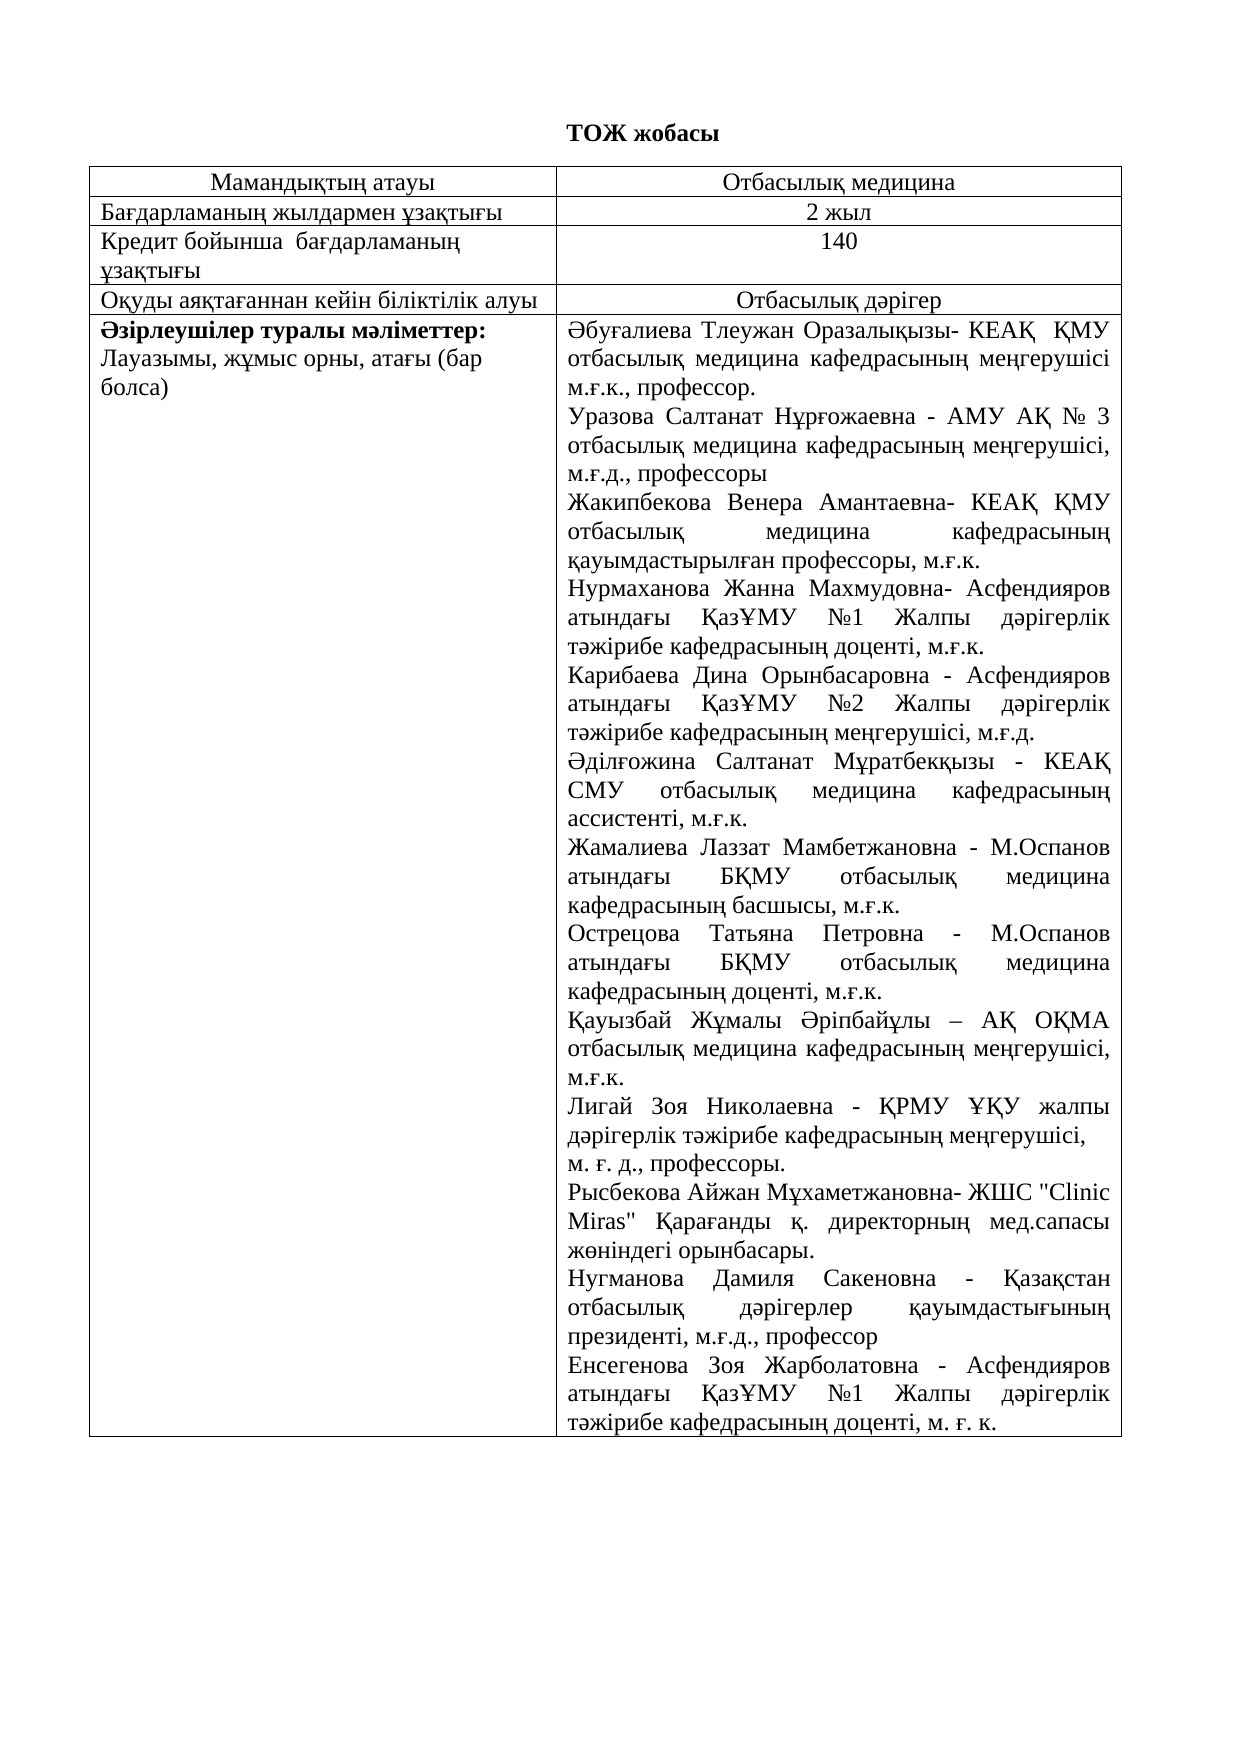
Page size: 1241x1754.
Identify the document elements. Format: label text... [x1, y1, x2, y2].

table_header Мамандықтың атауы [90, 167, 556, 196]
table_cell Әзірлеушілер туралы мәліметтер: Лауазымы, жұмыс орны, атағы (бар болса) [90, 315, 556, 1436]
table_cell Оқуды аяқтағаннан кейін біліктілік алуы [90, 285, 556, 314]
list ТОЖ жобасы [163, 118, 1122, 147]
table_cell Бағдарламаның жылдармен ұзақтығы [90, 197, 556, 225]
table_cell Әбуғалиева Тлеужан Оразалықызы- КЕАҚ ҚМУ отбасылық медицина кафедрасының меңгерушісі м.ғ.к., профессор. Уразова Салтанат Нұрғожаевна - АМУ АҚ № 3 отбасылық медицина кафедрасының меңгерушісі, м.ғ.д., профессоры Жакипбекова Венера Амантаевна- КЕАҚ ҚМУ отбасылық медицина кафедрасының қауымдастырылған профессоры, м.ғ.к. Нурмаханова Жанна Махмудовна- Асфендияров атындағы ҚазҰМУ №1 Жалпы дәрігерлік тәжірибе кафедрасының доценті, м.ғ.к. Карибаева Дина Орынбасаровна - Асфендияров атындағы ҚазҰМУ №2 Жалпы дәрігерлік тәжірибе кафедрасының меңгерушісі, м.ғ.д. Әділғожина Салтанат Мұратбекқызы - КЕАҚ СМУ отбасылық медицина кафедрасының ассистенті, м.ғ.к. Жамалиева Лаззат Мамбетжановна - М.Оспанов атындағы БҚМУ отбасылық медицина кафедрасының басшысы, м.ғ.к. Острецова Татьяна Петровна - М.Оспанов атындағы БҚМУ отбасылық медицина кафедрасының доценті, м.ғ.к. Қауызбай Жұмалы Әріпбайұлы – АҚ ОҚМА отбасылық медицина кафедрасының меңгерушісі, м.ғ.к. Лигай Зоя Николаевна - ҚРМУ ҰҚУ жалпы дәрігерлік тәжірибе кафедрасының меңгерушісі, м. ғ. д., профессоры. Рысбекова Айжан Мұхаметжановна- ЖШС "Clinic Miras" Қарағанды қ. директорның мед.сапасы жөніндегі орынбасары. Нугманова Дамиля Сакеновна - Қазақстан отбасылық дәрігерлер қауымдастығының президенті, м.ғ.д., профессор Енсегенова Зоя Жарболатовна - Асфендияров атындағы ҚазҰМУ №1 Жалпы дәрігерлік тәжірибе кафедрасының доценті, м. ғ. к. [557, 315, 1121, 1436]
table_cell Кредит бойынша бағдарламаның ұзақтығы [90, 226, 556, 284]
table_cell 2 жыл [557, 197, 1121, 225]
table_cell Отбасылық дәрігер [557, 285, 1121, 314]
table_header Отбасылық медицина [557, 167, 1121, 196]
table_cell 140 [557, 226, 1121, 284]
